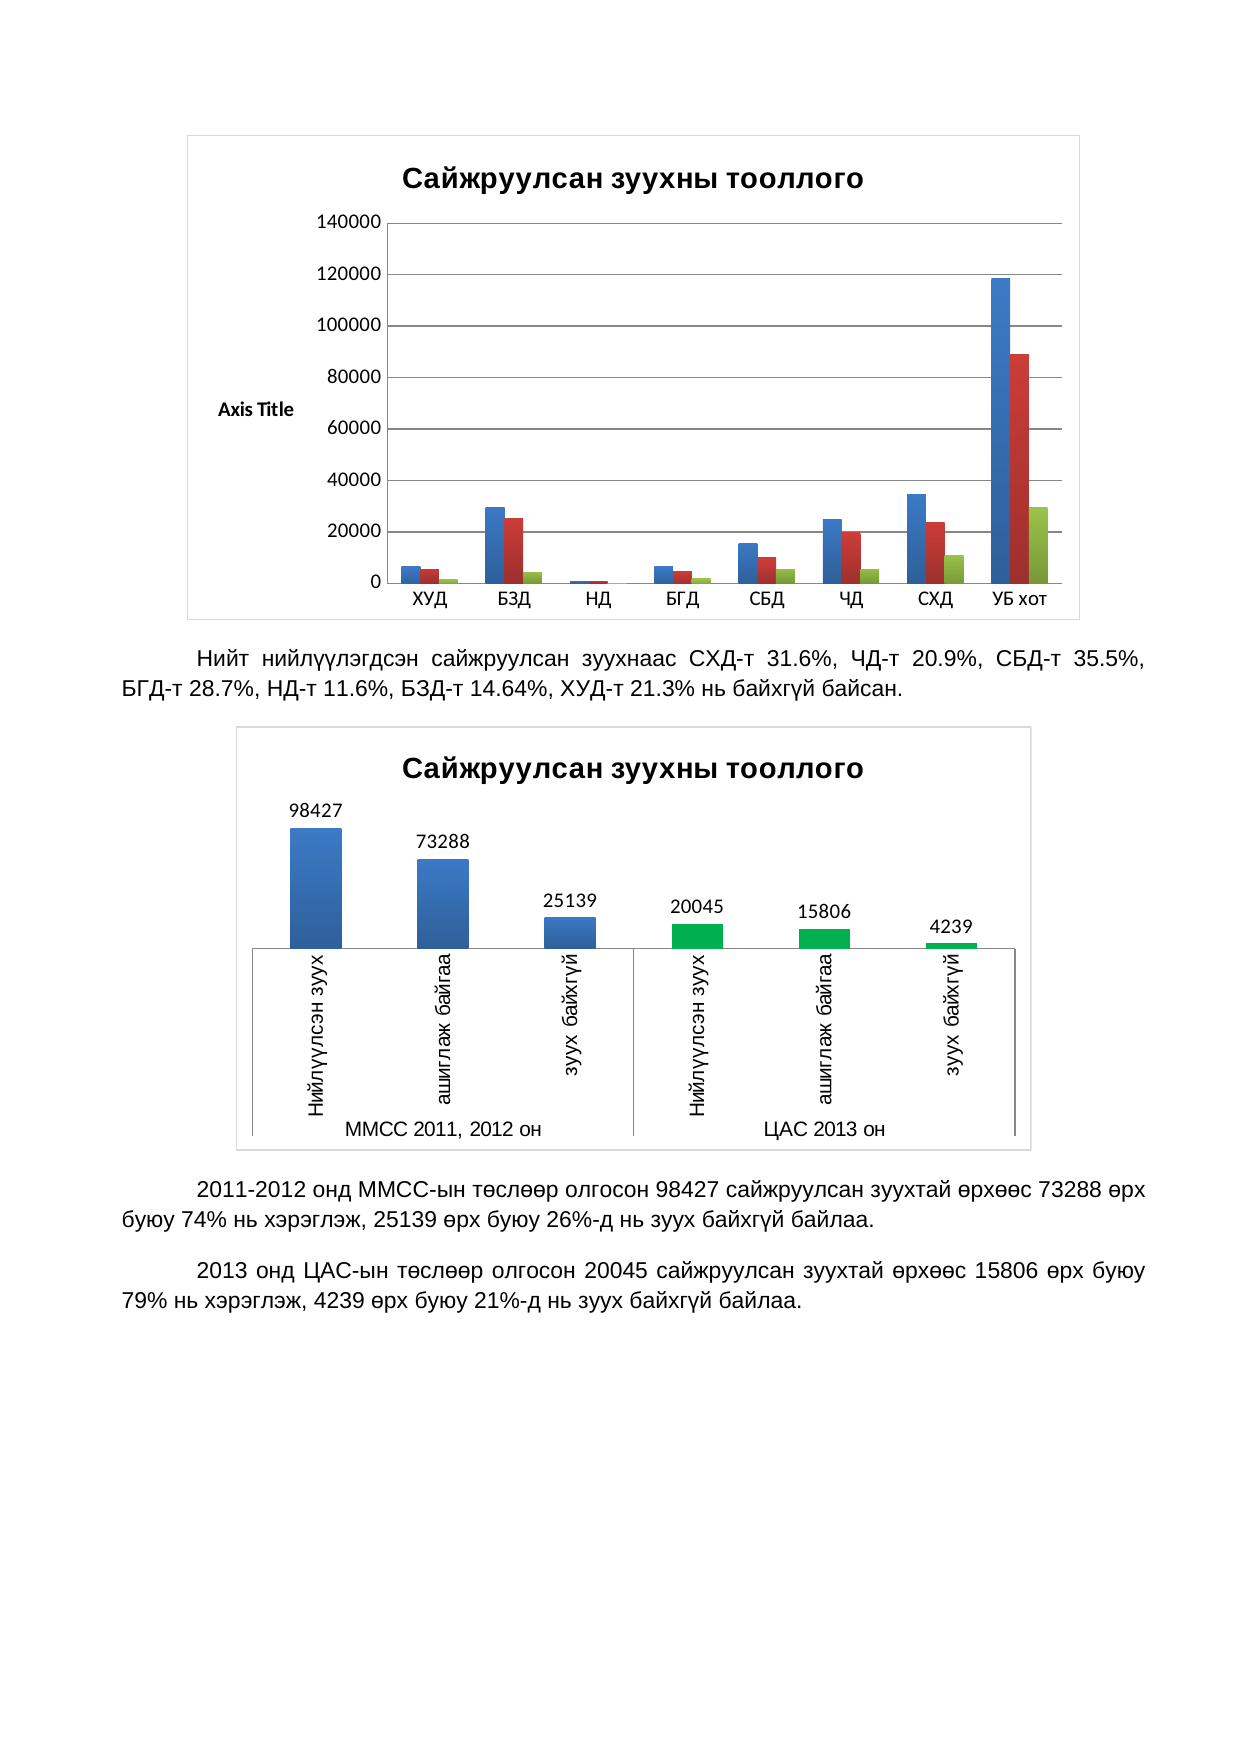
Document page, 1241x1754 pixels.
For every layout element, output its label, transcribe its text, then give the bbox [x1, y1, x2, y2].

text 2011-2012 онд ММСС-ын төслөөр олгосон 98427 сайжруулсан зуухтай өрхөөс 73288 өрх буюу 74% нь хэрэглэж, 25139 өрх буюу 26%-д нь зуух байхгүй байлаа. [121, 1176, 1146, 1232]
text 2013 онд ЦАС-ын төслөөр олгосон 20045 сайжруулсан зуухтай өрхөөс 15806 өрх буюу 79% нь хэрэглэж, 4239 өрх буюу 21%-д нь зуух байхгүй байлаа. [121, 1257, 1146, 1314]
text Нийт нийлүүлэгдсэн сайжруулсан зуухнаас СХД-т 31.6%, ЧД-т 20.9%, СБД-т 35.5%, БГД-т 28.7%, НД-т 11.6%, БЗД-т 14.64%, ХУД-т 21.3% нь байхгүй байсан. [121, 645, 1146, 702]
